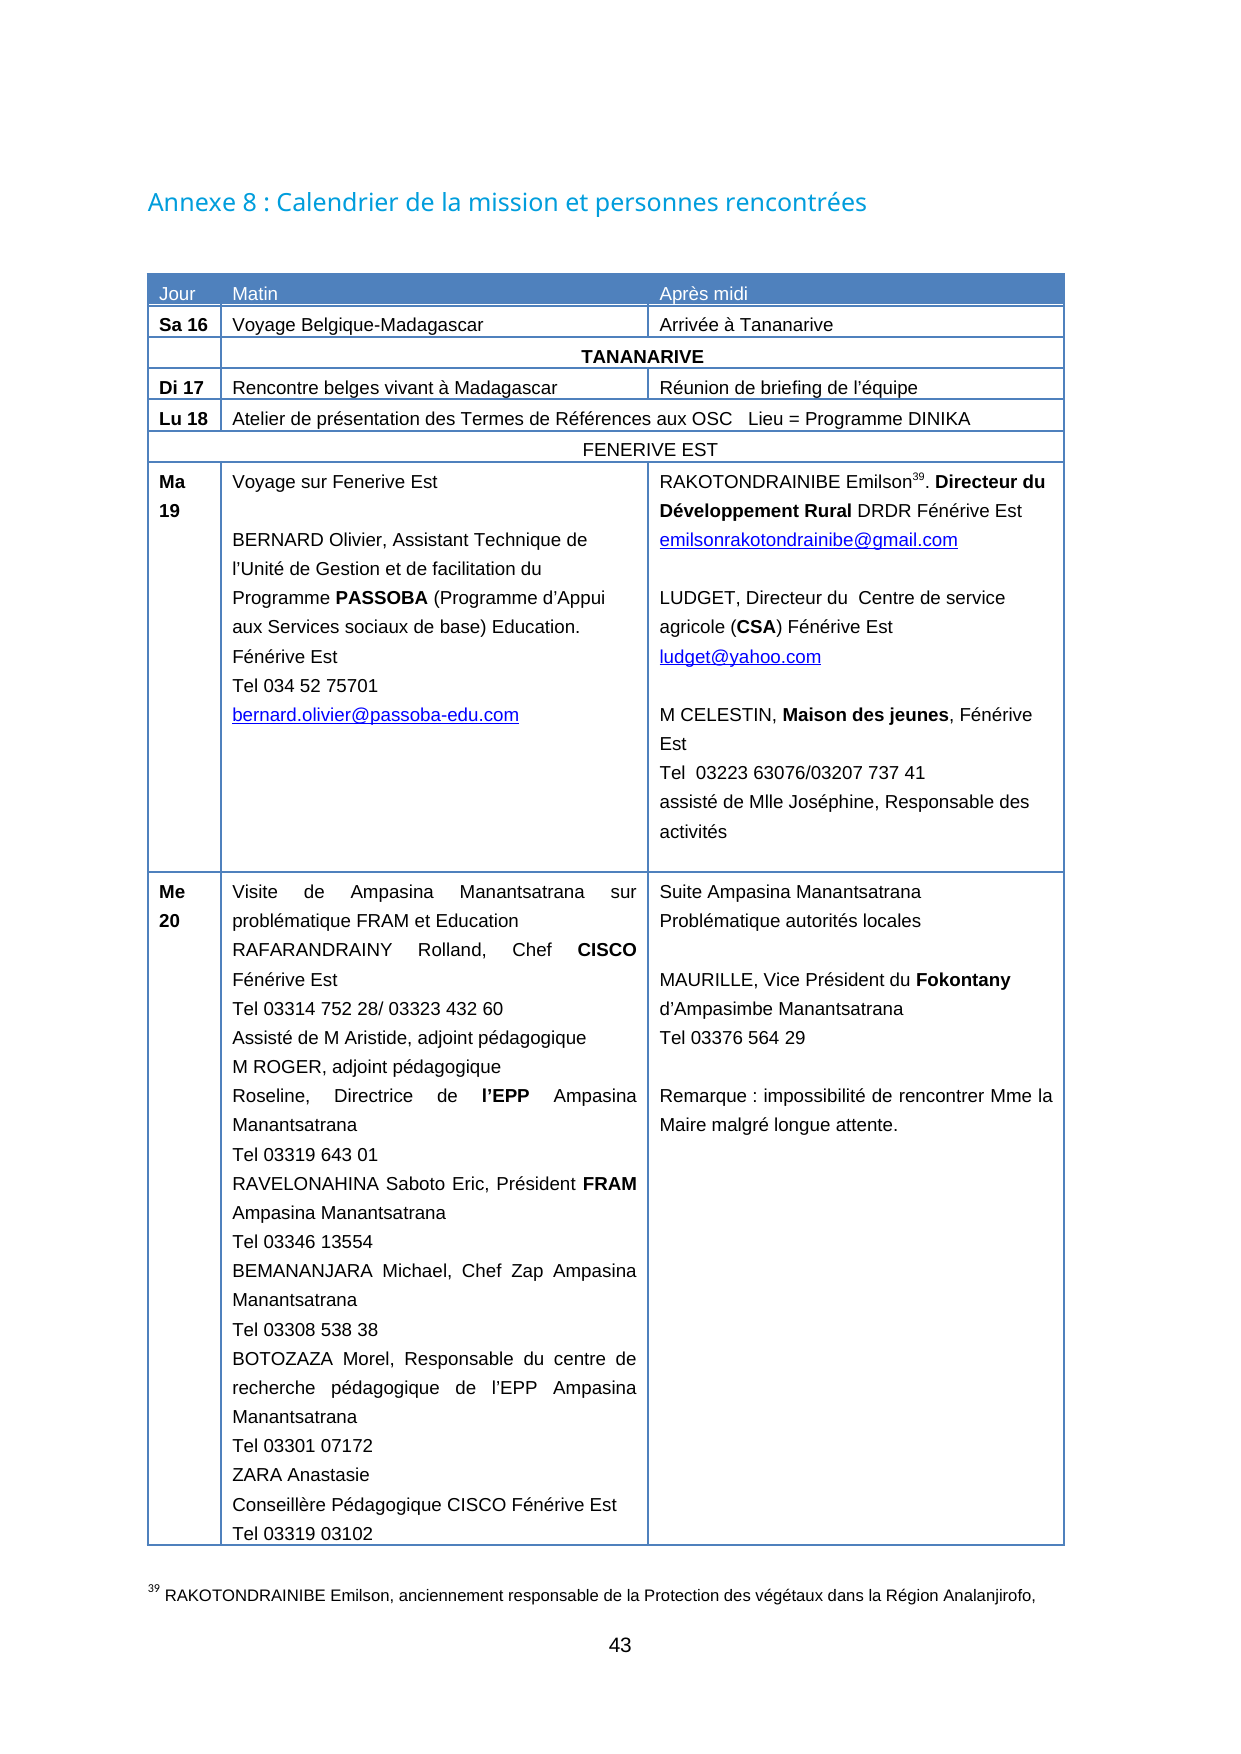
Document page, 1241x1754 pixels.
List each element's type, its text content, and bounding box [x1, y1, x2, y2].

table_cell Visite de Ampasina Manantsatrana sur problématique FRAM et Education RAFARANDRAINY Rolland, Chef CISCO Fénérive Est Tel 03314 752 28/ 03323 432 60 Assisté de M Aristide, adjoint pédagogique M ROGER, adjoint pédagogique Roseline, Directrice de l’EPP Ampasina Manantsatrana Tel 03319 643 01 RAVELONAHINA Saboto Eric, Président FRAM Ampasina Manantsatrana Tel 03346 13554 BEMANANJARA Michael, Chef Zap Ampasina Manantsatrana Tel 03308 538 38 BOTOZAZA Morel, Responsable du centre de recherche pédagogique de l’EPP Ampasina Manantsatrana Tel 03301 07172 ZARA Anastasie Conseillère Pédagogique CISCO Fénérive Est Tel 03319 03102 [222, 873, 647, 1544]
table_cell Voyage Belgique-Madagascar [222, 307, 647, 336]
table_cell Lu 18 [149, 400, 220, 429]
table_cell Arrivée à Tananarive [649, 307, 1063, 336]
table_cell Rencontre belges vivant à Madagascar [222, 369, 647, 398]
table_cell TANANARIVE [222, 338, 1063, 367]
table_header Matin [222, 275, 647, 304]
table_cell Suite Ampasina Manantsatrana Problématique autorités locales MAURILLE, Vice Président du Fokontany d’Ampasimbe Manantsatrana Tel 03376 564 29 Remarque : impossibilité de rencontrer Mme la Maire malgré longue attente. [649, 873, 1063, 1544]
table_cell Me 20 [149, 873, 220, 1544]
table_cell RAKOTONDRAINIBE Emilson. Directeur du Développement Rural DRDR Fénérive Est emilsonrakotondrainibe@gmail.com LUDGET, Directeur du Centre de service agricole (CSA) Fénérive Est ludget@yahoo.com M CELESTIN, Maison des jeunes, Fénérive Est Tel 03223 63076/03207 737 41 assisté de Mlle Joséphine, Responsable des activités [649, 463, 1063, 871]
subtitle Annexe 8 : Calendrier de la mission et personnes rencontrées [148, 185, 1093, 219]
table_cell Di 17 [149, 369, 220, 398]
table_header Jour [149, 275, 220, 304]
table_header Après midi [649, 275, 1063, 304]
table_cell Réunion de briefing de l’équipe [649, 369, 1063, 398]
table_cell FENERIVE EST [149, 432, 1063, 461]
table_cell Voyage sur Fenerive Est BERNARD Olivier, Assistant Technique de l’Unité de Gestion et de facilitation du Programme PASSOBA (Programme d’Appui aux Services sociaux de base) Education. Fénérive Est Tel 034 52 75701 bernard.olivier@passoba-edu.com [222, 463, 647, 871]
table_cell Atelier de présentation des Termes de Références aux OSC Lieu = Programme DINIKA [222, 400, 1063, 429]
table_cell [149, 338, 220, 367]
table_cell Ma 19 [149, 463, 220, 871]
table_cell Sa 16 [149, 307, 220, 336]
